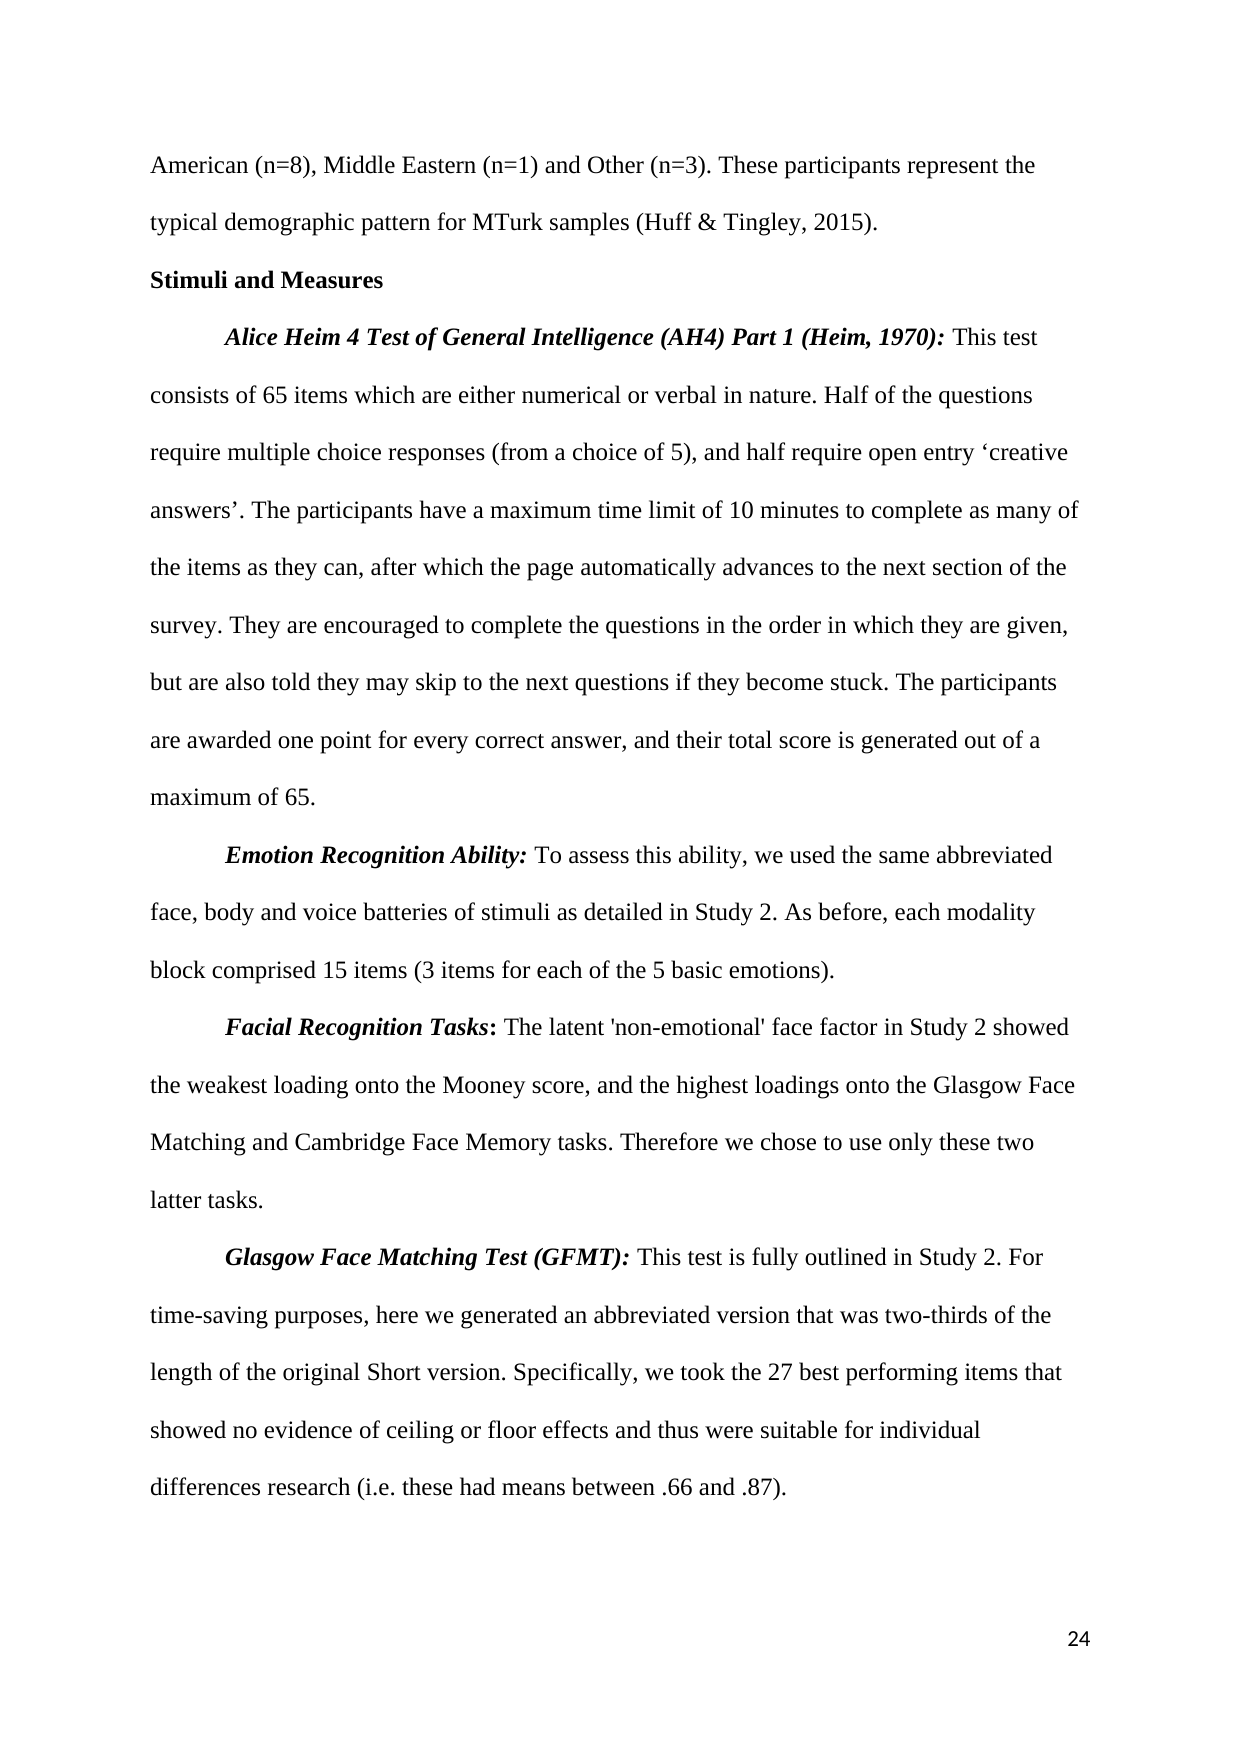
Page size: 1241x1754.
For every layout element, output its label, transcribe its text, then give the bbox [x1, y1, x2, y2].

text Glasgow Face Matching Test (GFMT): This test is fully outlined in Study 2. For time-saving purposes, here we generated an abbreviated version that was two-thirds of the length of the original Short version. Specifically, we took the 27 best performing items that showed no evidence of ceiling or floor effects and thus were suitable for individual differences research (i.e. these had means between .66 and .87). [150, 1242, 1090, 1501]
text Emotion Recognition Ability: To assess this ability, we used the same abbreviated face, body and voice batteries of stimuli as detailed in Study 2. As before, each modality block comprised 15 items (3 items for each of the 5 basic emotions). [150, 840, 1090, 984]
text Alice Heim 4 Test of General Intelligence (AH4) Part 1 (Heim, 1970): This test consists of 65 items which are either numerical or verbal in nature. Half of the questions require multiple choice responses (from a choice of 5), and half require open entry ‘creative answers’. The participants have a maximum time limit of 10 minutes to complete as many of the items as they can, after which the page automatically advances to the next section of the survey. They are encouraged to complete the questions in the order in which they are given, but are also told they may skip to the next questions if they become stuck. The participants are awarded one point for every correct answer, and their total score is generated out of a maximum of 65. [150, 322, 1090, 811]
text Stimuli and Measures [150, 265, 1090, 294]
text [150, 150, 1090, 236]
text Facial Recognition Tasks: The latent 'non-emotional' face factor in Study 2 showed the weakest loading onto the Mooney score, and the highest loadings onto the Glasgow Face Matching and Cambridge Face Memory tasks. Therefore we chose to use only these two latter tasks. [150, 1012, 1090, 1214]
